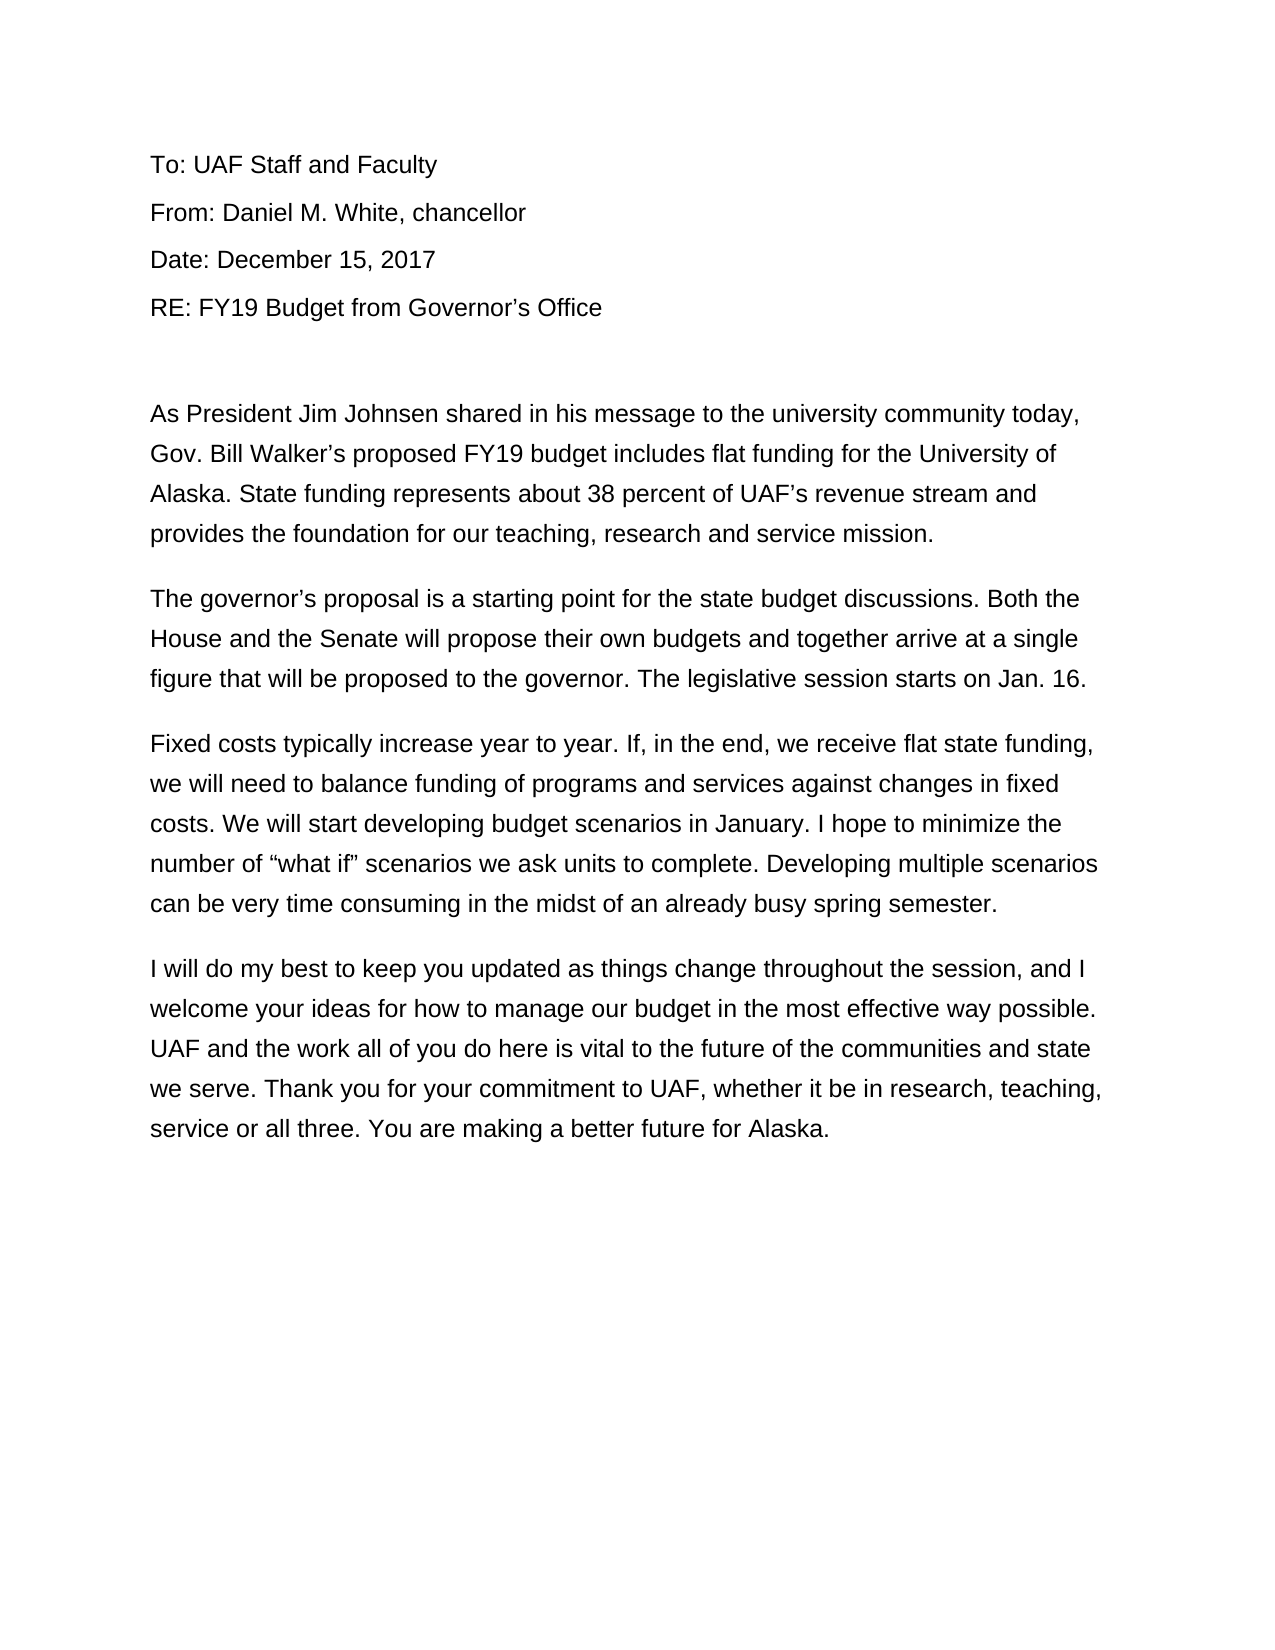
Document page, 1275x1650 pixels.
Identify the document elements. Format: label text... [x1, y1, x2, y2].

table_header Fixed costs typically increase year to year. If, in the end, we receive flat state funding, we will need to balance funding of programs and services against changes in fixed costs. We will start developing budget scenarios in January. I hope to minimize the number of “what if” scenarios we ask units to complete. Developing multiple scenarios can be very time consuming in the midst of an already busy spring semester. [150, 718, 1125, 943]
text To: UAF Staff and Faculty [150, 150, 1125, 179]
text RE: FY19 Budget from Governor’s Office [150, 293, 1125, 322]
text Date: December 15, 2017 [150, 245, 1125, 274]
table_header The governor’s proposal is a starting point for the state budget discussions. Both the House and the Senate will propose their own budgets and together arrive at a single figure that will be proposed to the governor. The legislative session starts on Jan. 16. [150, 573, 1125, 718]
table_header As President Jim Johnsen shared in his message to the university community today, Gov. Bill Walker’s proposed FY19 budget includes flat funding for the University of Alaska. State funding represents about 38 percent of UAF’s revenue stream and provides the foundation for our teaching, research and service mission. [150, 388, 1125, 573]
text From: Daniel M. White, chancellor [150, 198, 1125, 226]
table_header I will do my best to keep you updated as things change throughout the session, and I welcome your ideas for how to manage our budget in the most effective way possible. UAF and the work all of you do here is vital to the future of the communities and state we serve. Thank you for your commitment to UAF, whether it be in research, teaching, service or all three. You are making a better future for Alaska. [150, 943, 1125, 1143]
